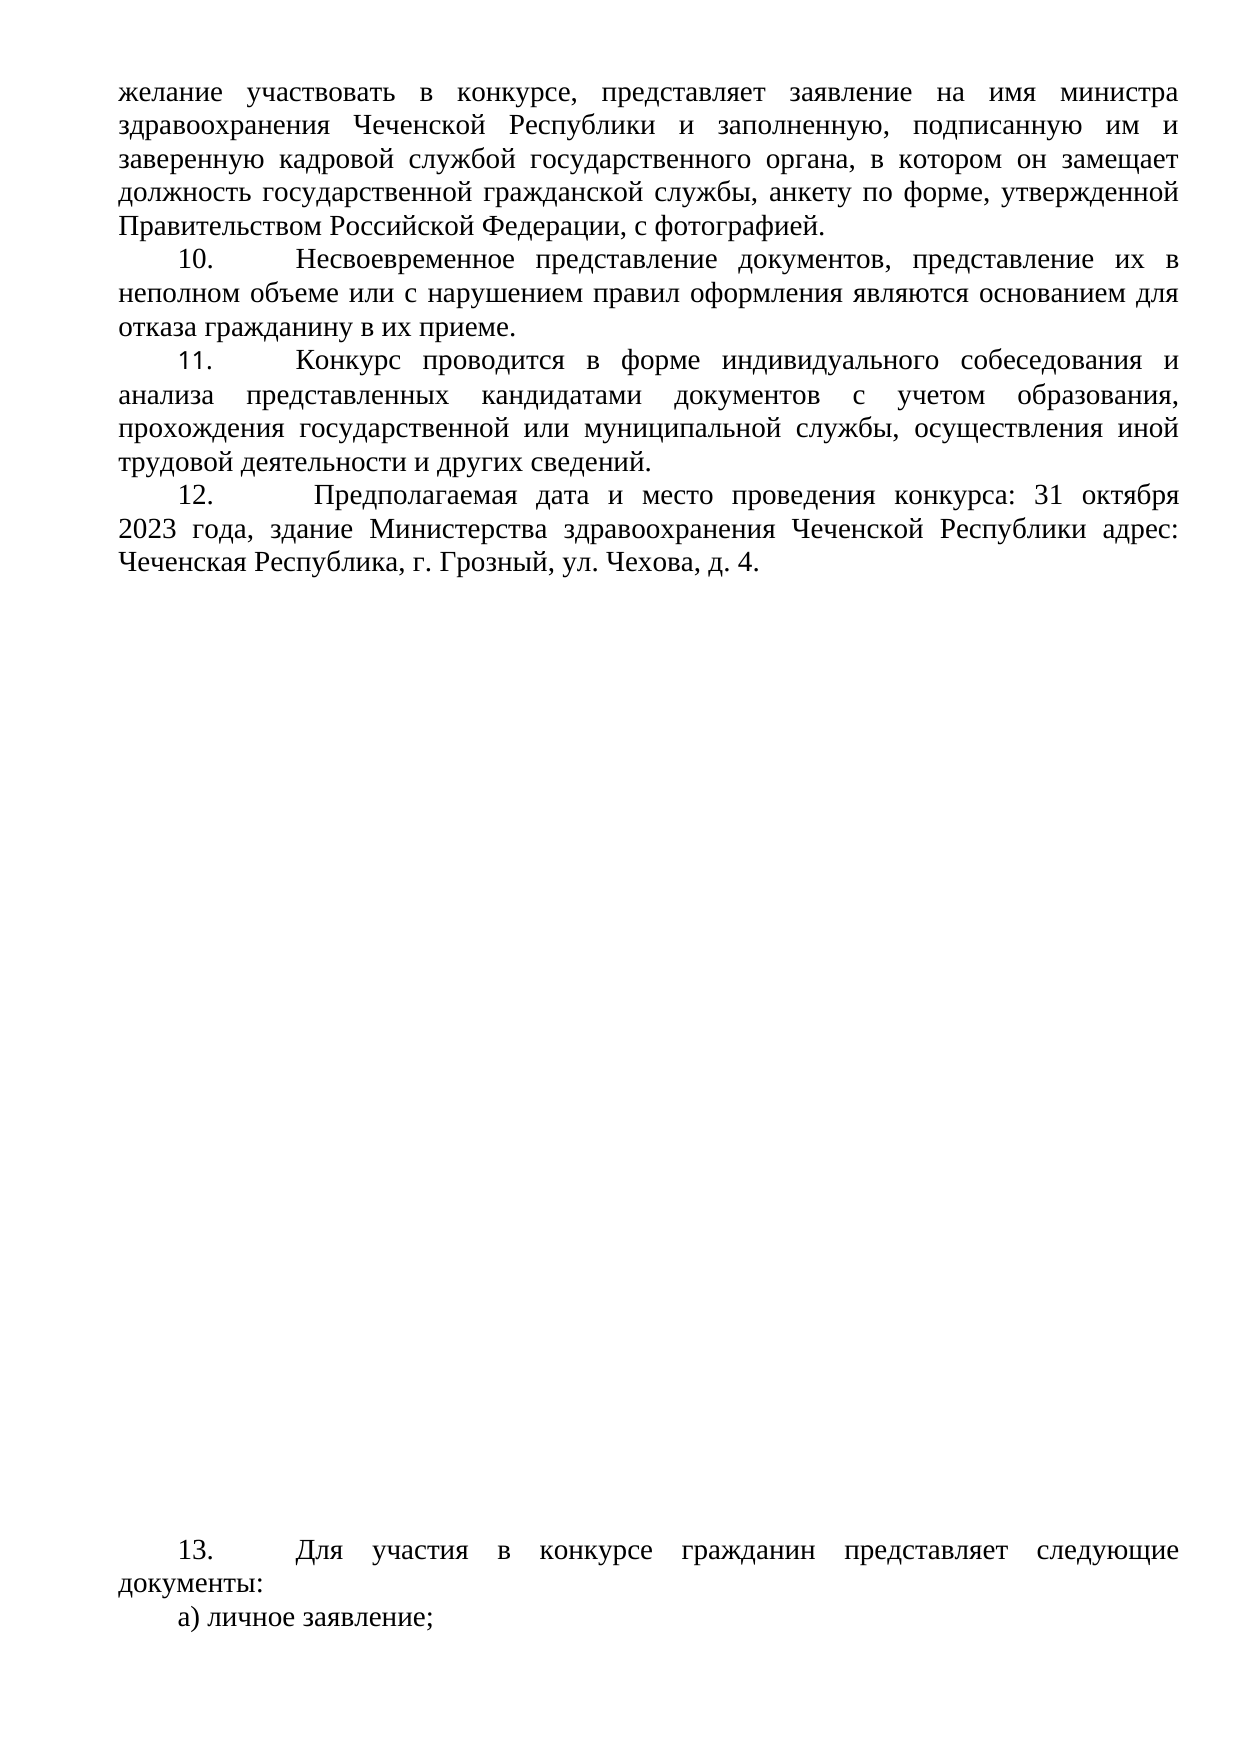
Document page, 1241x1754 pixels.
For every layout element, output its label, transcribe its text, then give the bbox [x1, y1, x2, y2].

list Несвоевременное представление документов, представление их в неполном объеме или с нарушением правил оформления являются основанием для отказа гражданину в их приеме. [118, 242, 1180, 342]
list Для участия в конкурсе гражданин представляет следующие документы: [118, 1532, 1180, 1599]
text а) личное заявление; [118, 1599, 1180, 1632]
list Конкурс проводится в форме индивидуального собеседования и анализа представленных кандидатами документов с учетом образования, прохождения государственной или муниципальной службы, осуществления иной трудовой деятельности и других сведений. [118, 342, 1180, 477]
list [118, 74, 1180, 242]
list Предполагаемая дата и место проведения конкурса: 31 октября 2023 года, здание Министерства здравоохранения Чеченской Республики адрес: Чеченская Республика, г. Грозный, ул. Чехова, д. 4. [118, 477, 1180, 578]
